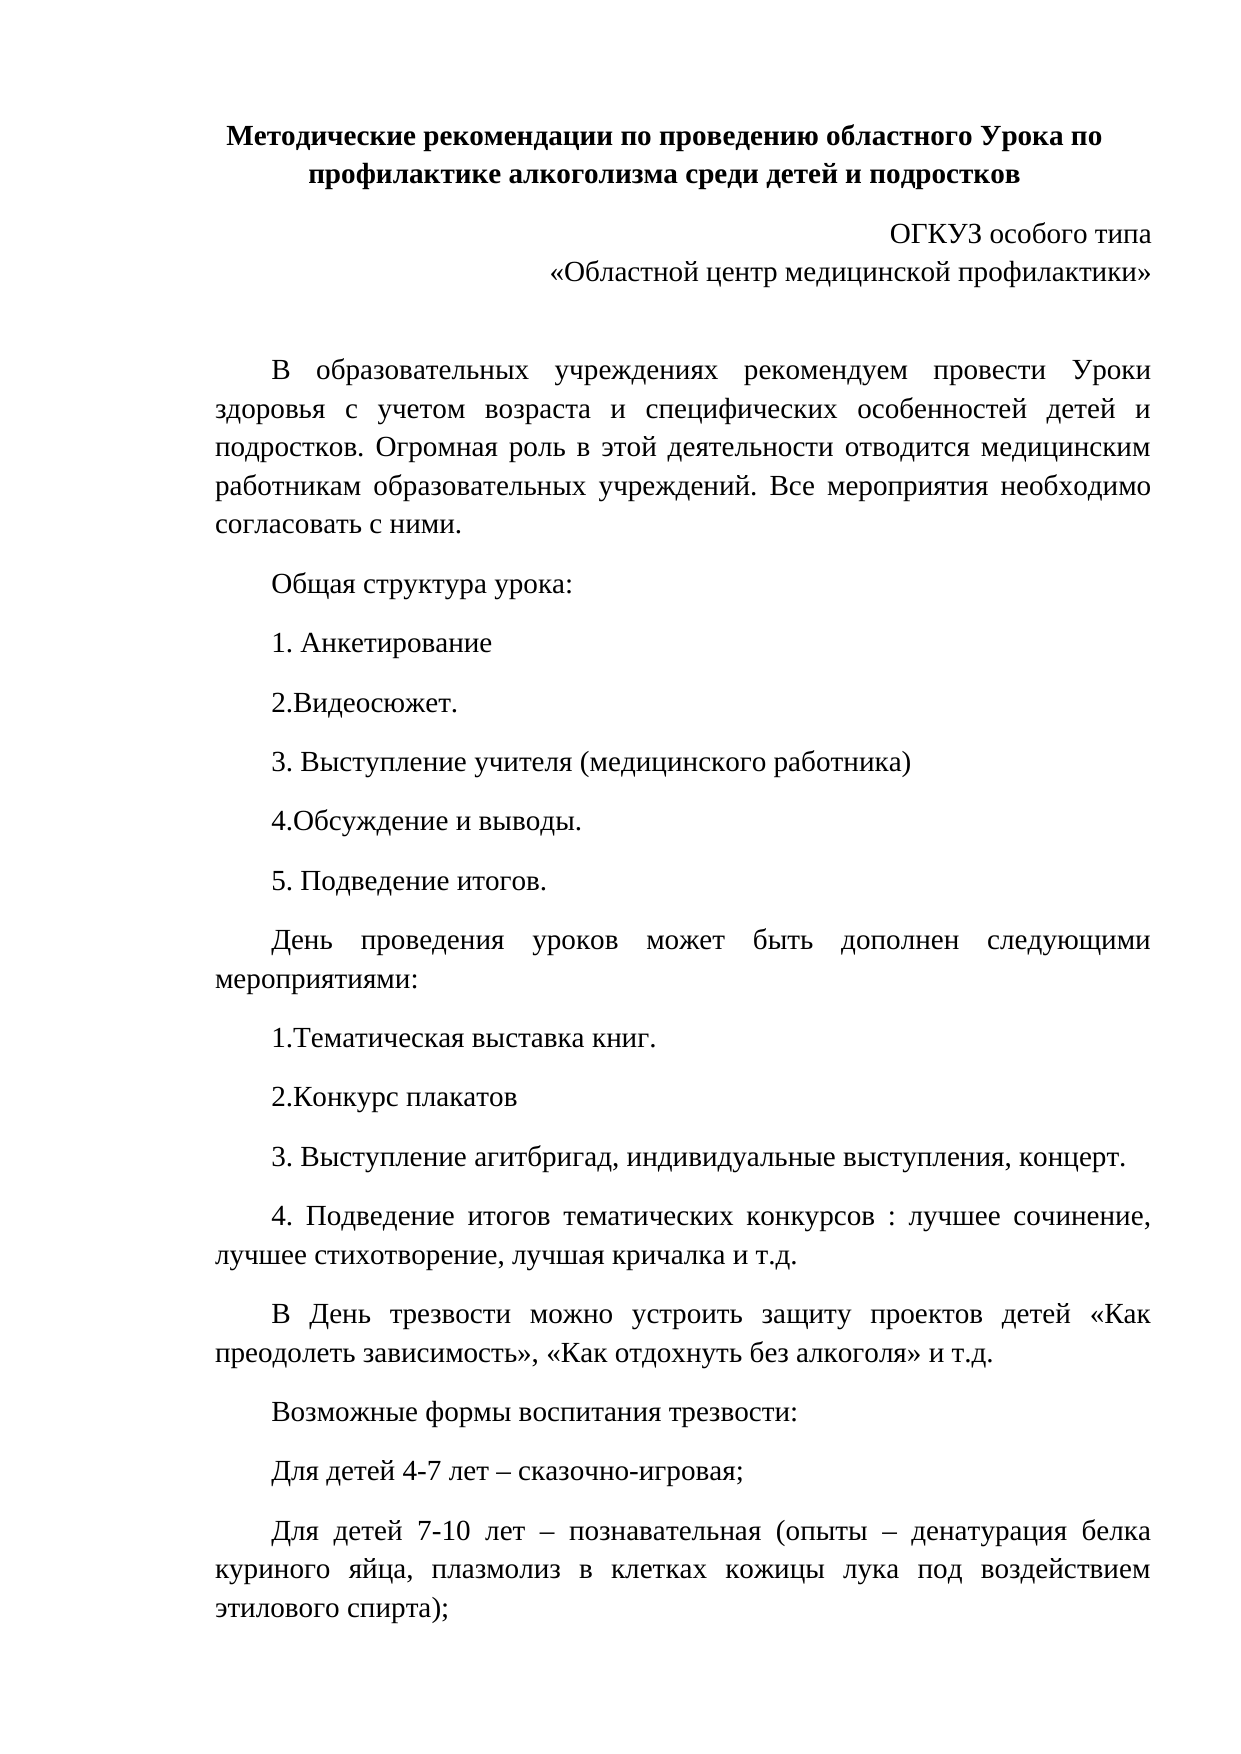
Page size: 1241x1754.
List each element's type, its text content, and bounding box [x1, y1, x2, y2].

text 2.Видеосюжет. [215, 685, 1152, 718]
text Общая структура урока: [215, 566, 1152, 599]
text Возможные формы воспитания трезвости: [215, 1394, 1152, 1428]
text Для детей 7-10 лет – познавательная (опыты – денатурация белка куриного яйца, плазмолиз в клетках кожицы лука под воздействием этилового спирта); [215, 1513, 1152, 1623]
text 1. Анкетирование [215, 625, 1152, 659]
text 4.Обсуждение и выводы. [215, 803, 1152, 837]
text День проведения уроков может быть дополнен следующими мероприятиями: [215, 922, 1152, 994]
text ОГКУЗ особого типа [177, 216, 1152, 249]
text 5. Подведение итогов. [215, 863, 1152, 896]
text 3. Выступление агитбригад, индивидуальные выступления, концерт. [215, 1139, 1152, 1172]
text Для детей 4-7 лет – сказочно-игровая; [215, 1453, 1152, 1487]
text 2.Конкурс плакатов [215, 1079, 1152, 1113]
text Методические рекомендации по проведению областного Урока по профилактике алкоголизма среди детей и подростков [177, 118, 1152, 190]
text В День трезвости можно устроить защиту проектов детей «Как преодолеть зависимость», «Как отдохнуть без алкоголя» и т.д. [215, 1296, 1152, 1368]
text 4. Подведение итогов тематических конкурсов : лучшее сочинение, лучшее стихотворение, лучшая кричалка и т.д. [215, 1198, 1152, 1270]
text В образовательных учреждениях рекомендуем провести Уроки здоровья с учетом возраста и специфических особенностей детей и подростков. Огромная роль в этой деятельности отводится медицинским работникам образовательных учреждений. Все мероприятия необходимо согласовать с ними. [215, 352, 1152, 540]
text «Областной центр медицинской профилактики» [177, 254, 1152, 288]
text 3. Выступление учителя (медицинского работника) [215, 744, 1152, 778]
text 1.Тематическая выставка книг. [215, 1020, 1152, 1054]
